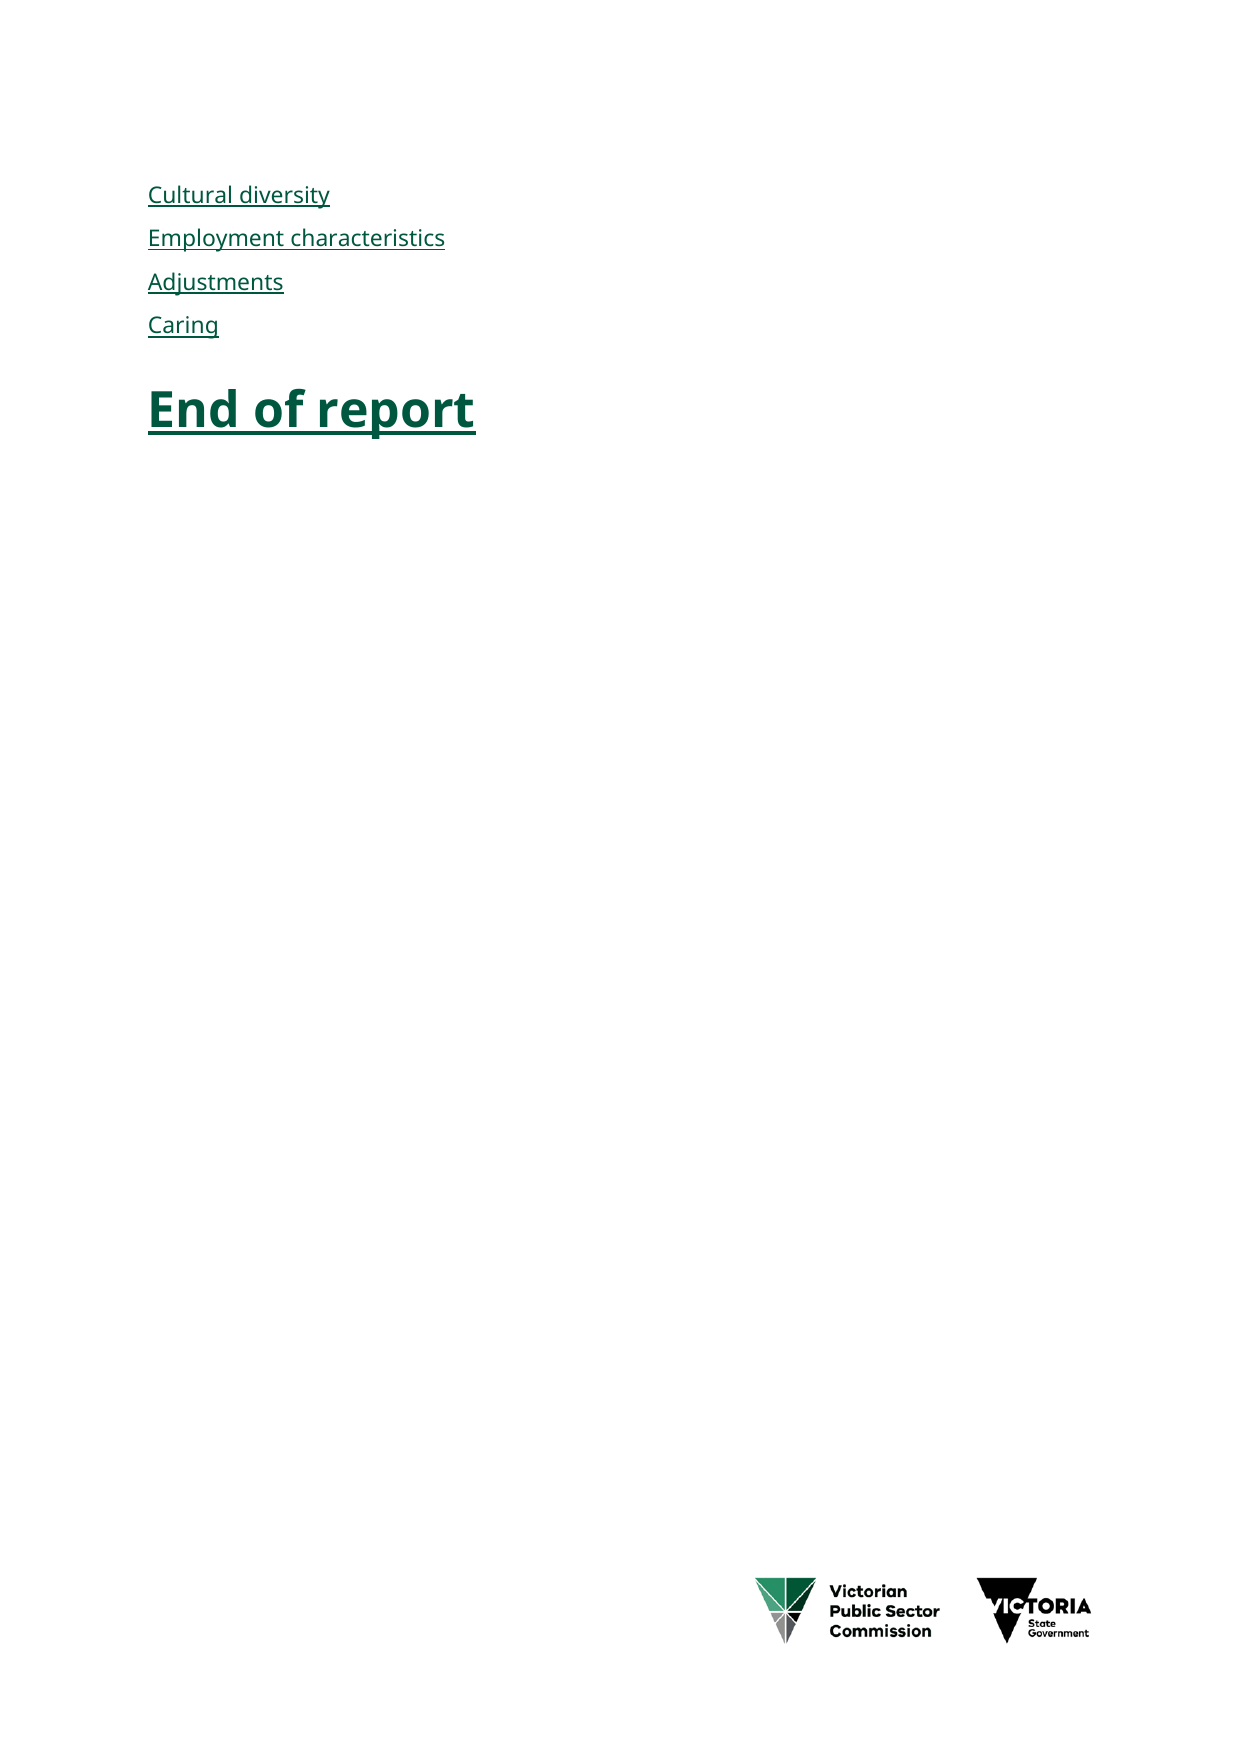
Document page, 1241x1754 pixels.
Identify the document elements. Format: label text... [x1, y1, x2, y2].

text Caring [148, 309, 1092, 341]
text Cultural diversity [148, 178, 1092, 210]
text Adjustments [148, 266, 1092, 297]
subtitle End of report [148, 374, 1092, 442]
picture [754, 1577, 1093, 1645]
text Employment characteristics [148, 222, 1092, 253]
